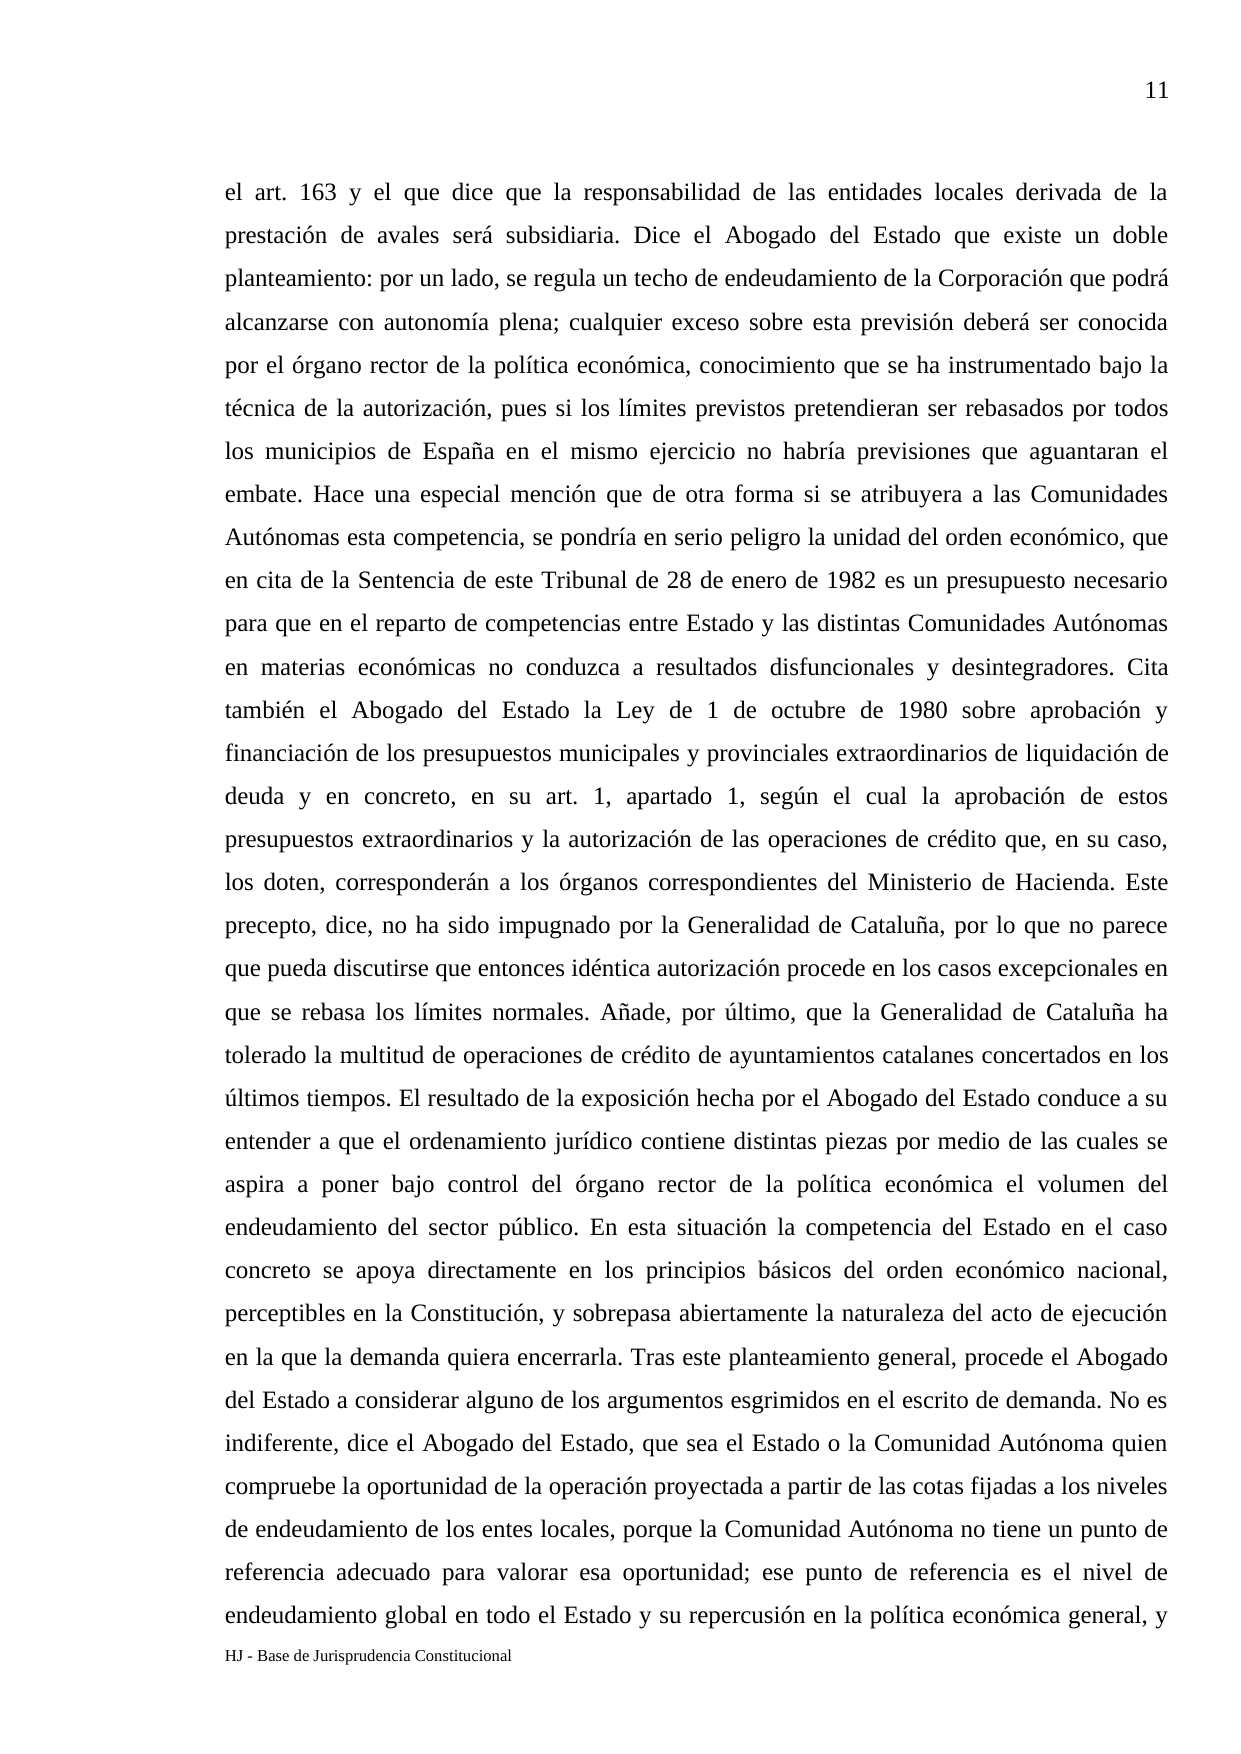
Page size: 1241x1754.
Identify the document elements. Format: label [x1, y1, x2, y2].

text [224, 177, 1169, 1629]
